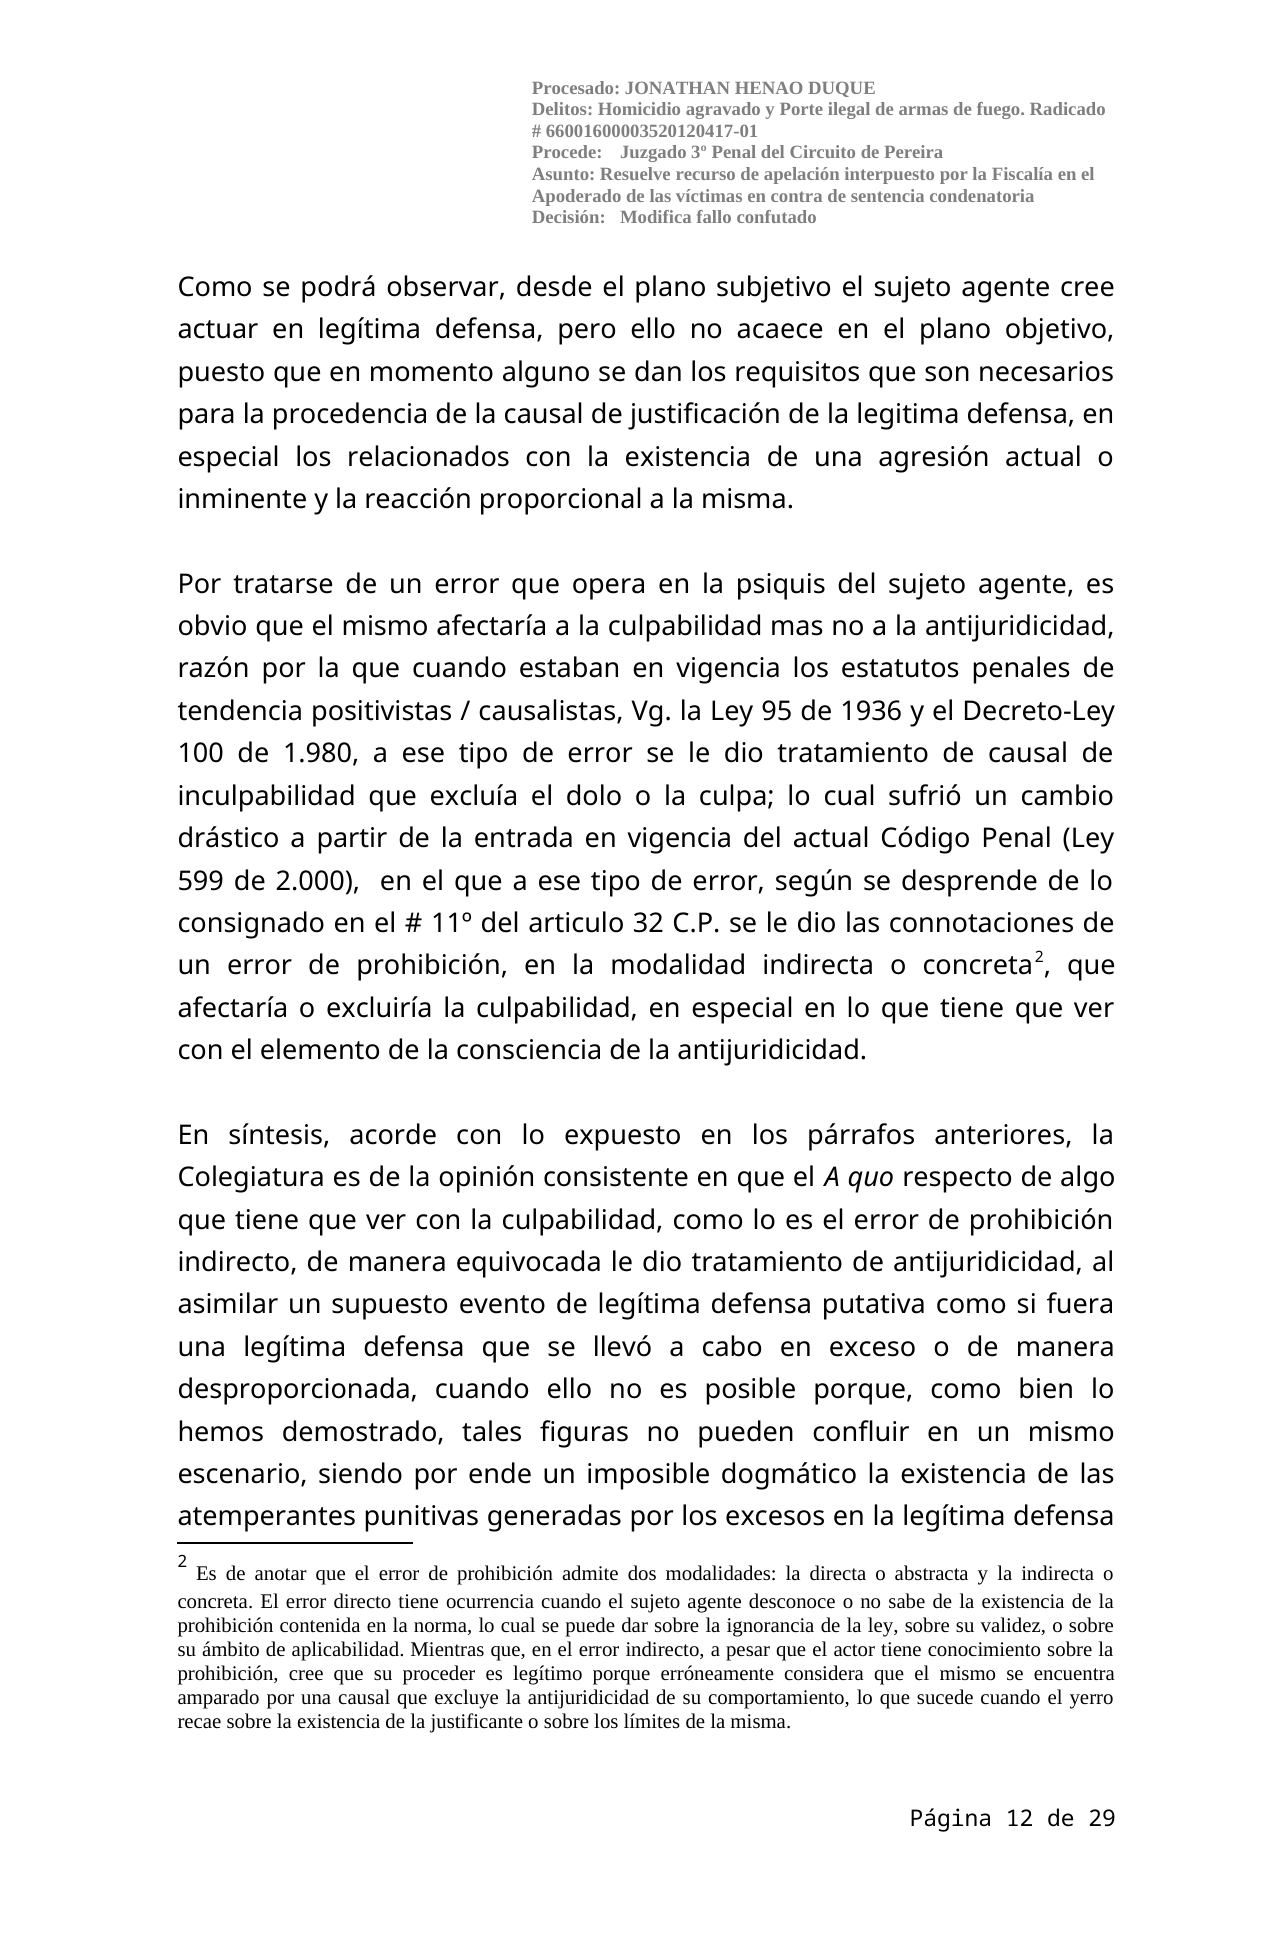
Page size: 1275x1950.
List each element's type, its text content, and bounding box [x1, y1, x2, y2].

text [177, 1115, 1116, 1534]
text Por tratarse de un error que opera en la psiquis del sujeto agente, es obvio que el mismo afectaría a la culpabilidad mas no a la antijuridicidad, razón por la que cuando estaban en vigencia los estatutos penales de tendencia positivistas / causalistas, Vg. la Ley 95 de 1936 y el Decreto-Ley 100 de 1.980, a ese tipo de error se le dio tratamiento de causal de inculpabilidad que excluía el dolo o la culpa; lo cual sufrió un cambio drástico a partir de la entrada en vigencia del actual Código Penal (Ley 599 de 2.000), en el que a ese tipo de error, según se desprende de lo consignado en el # 11º del articulo 32 C.P. se le dio las connotaciones de un error de prohibición, en la modalidad indirecta o concreta, que afectaría o excluiría la culpabilidad, en especial en lo que tiene que ver con el elemento de la consciencia de la antijuridicidad. [177, 564, 1116, 1067]
text Como se podrá observar, desde el plano subjetivo el sujeto agente cree actuar en legítima defensa, pero ello no acaece en el plano objetivo, puesto que en momento alguno se dan los requisitos que son necesarios para la procedencia de la causal de justificación de la legitima defensa, en especial los relacionados con la existencia de una agresión actual o inminente y la reacción proporcional a la misma. [177, 267, 1116, 516]
